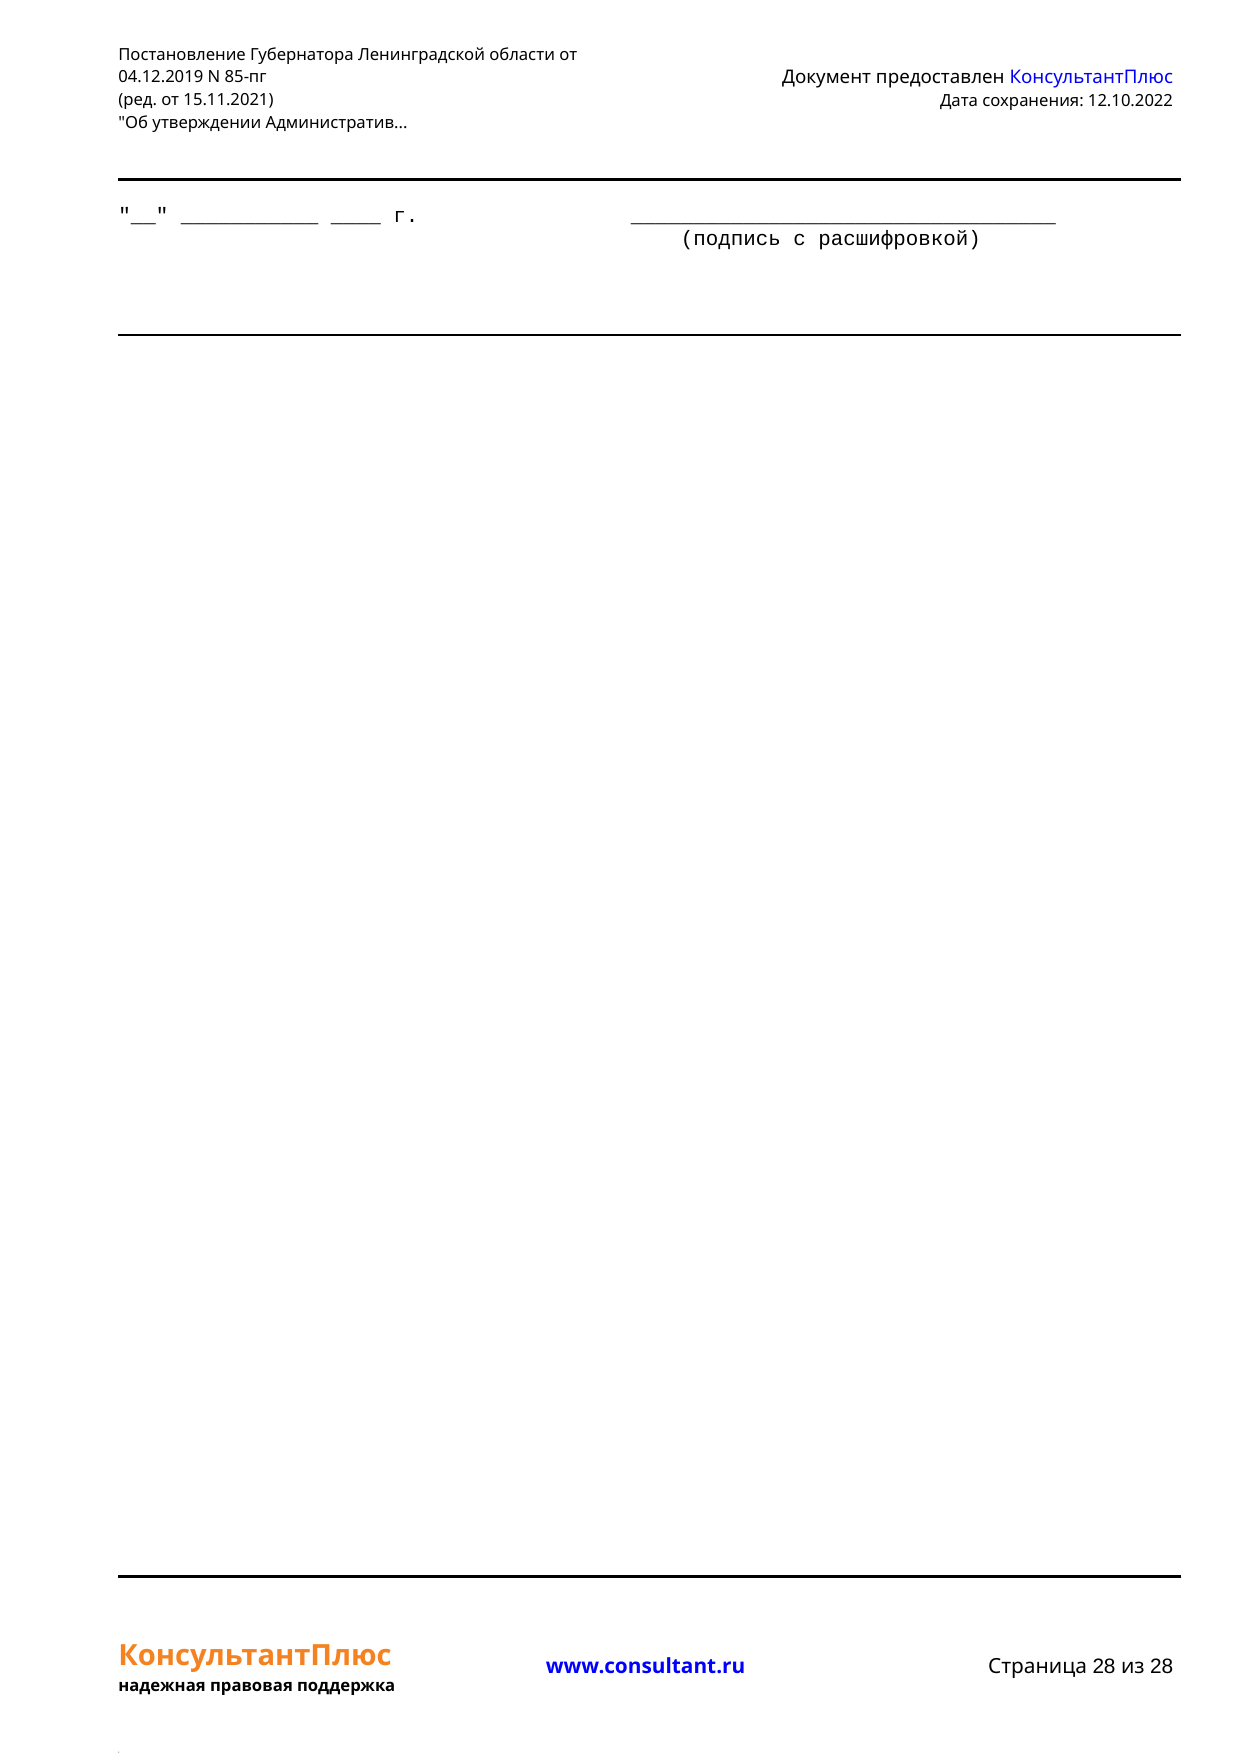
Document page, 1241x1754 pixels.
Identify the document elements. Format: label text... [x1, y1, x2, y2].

text "__" ___________ ____ г. __________________________________ [118, 205, 1181, 228]
text (подпись с расшифровкой) [118, 228, 1181, 252]
